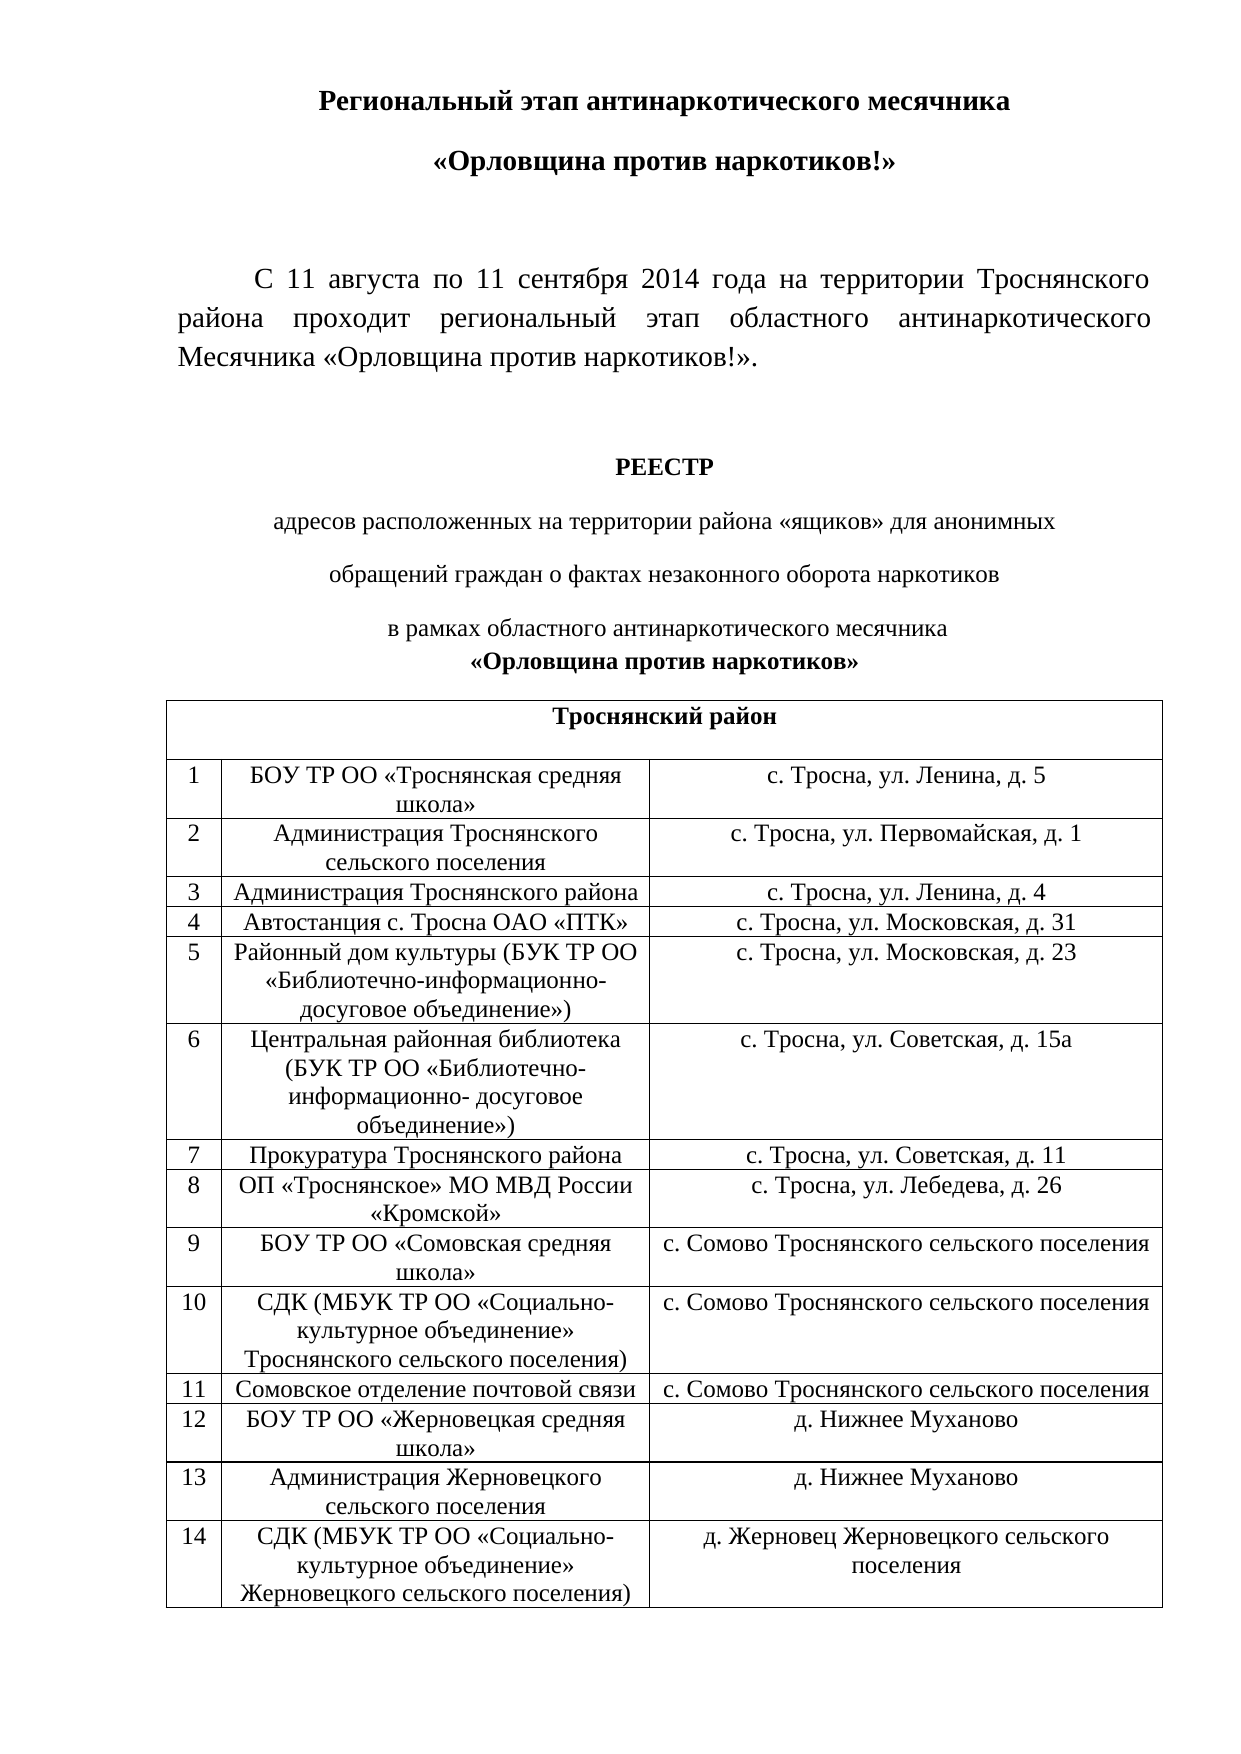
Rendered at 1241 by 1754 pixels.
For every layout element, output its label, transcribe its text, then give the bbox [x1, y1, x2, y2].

table_cell 1 [167, 760, 221, 817]
text обращений граждан о фактах незаконного оборота наркотиков [177, 559, 1152, 588]
table_cell СДК (МБУК ТР ОО «Социально-культурное объединение» Троснянского сельского поселения) [222, 1287, 649, 1373]
table_cell Районный дом культуры (БУК ТР ОО «Библиотечно-информационно- досуговое объединение») [222, 937, 649, 1023]
table_cell с. Тросна, ул. Московская, д. 31 [650, 907, 1162, 936]
table_cell 9 [167, 1228, 221, 1286]
text РЕЕСТР [177, 452, 1152, 481]
table_cell с. Тросна, ул. Советская, д. 11 [650, 1140, 1162, 1169]
table_cell Центральная районная библиотека (БУК ТР ОО «Библиотечно-информационно- досуговое объединение») [222, 1024, 649, 1139]
table_cell с. Сомово Троснянского сельского поселения [650, 1228, 1162, 1286]
text Региональный этап антинаркотического месячника [177, 83, 1152, 117]
table_cell 6 [167, 1024, 221, 1139]
table_cell Прокуратура Троснянского района [222, 1140, 649, 1169]
table_cell Сомовское отделение почтовой связи [222, 1374, 649, 1403]
table_cell БОУ ТР ОО «Сомовская средняя школа» [222, 1228, 649, 1286]
text в рамках областного антинаркотического месячника «Орловщина против наркотиков» [177, 613, 1152, 675]
table_cell с. Тросна, ул. Первомайская, д. 1 [650, 819, 1162, 876]
table_cell с. Тросна, ул. Лебедева, д. 26 [650, 1170, 1162, 1227]
text адресов расположенных на территории района «ящиков» для анонимных [177, 506, 1152, 534]
table_cell с. Тросна, ул. Ленина, д. 5 [650, 760, 1162, 817]
table_cell 14 [167, 1521, 221, 1607]
table_cell д. Нижнее Муханово [650, 1404, 1162, 1461]
table_cell Администрация Жерновецкого сельского поселения [222, 1463, 649, 1520]
table_cell с. Тросна, ул. Московская, д. 23 [650, 937, 1162, 1023]
table_cell 12 [167, 1404, 221, 1461]
table_cell БОУ ТР ОО «Жерновецкая средняя школа» [222, 1404, 649, 1461]
table_header Троснянский район [167, 701, 1162, 759]
table_cell с. Тросна, ул. Ленина, д. 4 [650, 877, 1162, 906]
table_cell д. Нижнее Муханово [650, 1463, 1162, 1520]
table_cell 4 [167, 907, 221, 936]
table_cell 8 [167, 1170, 221, 1227]
table_cell с. Тросна, ул. Советская, д. 15а [650, 1024, 1162, 1139]
text «Орловщина против наркотиков!» [177, 143, 1152, 176]
table_cell 10 [167, 1287, 221, 1373]
table_cell Администрация Троснянского сельского поселения [222, 819, 649, 876]
table_cell 7 [167, 1140, 221, 1169]
table_cell СДК (МБУК ТР ОО «Социально-культурное объединение» Жерновецкого сельского поселения) [222, 1521, 649, 1607]
table_cell 11 [167, 1374, 221, 1403]
table_cell 2 [167, 819, 221, 876]
table_cell с. Сомово Троснянского сельского поселения [650, 1374, 1162, 1403]
table_cell 5 [167, 937, 221, 1023]
table_cell д. Жерновец Жерновецкого сельского поселения [650, 1521, 1162, 1607]
table_cell с. Сомово Троснянского сельского поселения [650, 1287, 1162, 1373]
text С 11 августа по 11 сентября 2014 года на территории Троснянского района проходит региональный этап областного антинаркотического Месячника «Орловщина против наркотиков!». [177, 262, 1152, 372]
table_cell 3 [167, 877, 221, 906]
table_cell БОУ ТР ОО «Троснянская средняя школа» [222, 760, 649, 817]
table_cell Администрация Троснянского района [222, 877, 649, 906]
table_cell 13 [167, 1463, 221, 1520]
table_cell ОП «Троснянское» МО МВД России «Кромской» [222, 1170, 649, 1227]
table_cell Автостанция с. Тросна ОАО «ПТК» [222, 907, 649, 936]
